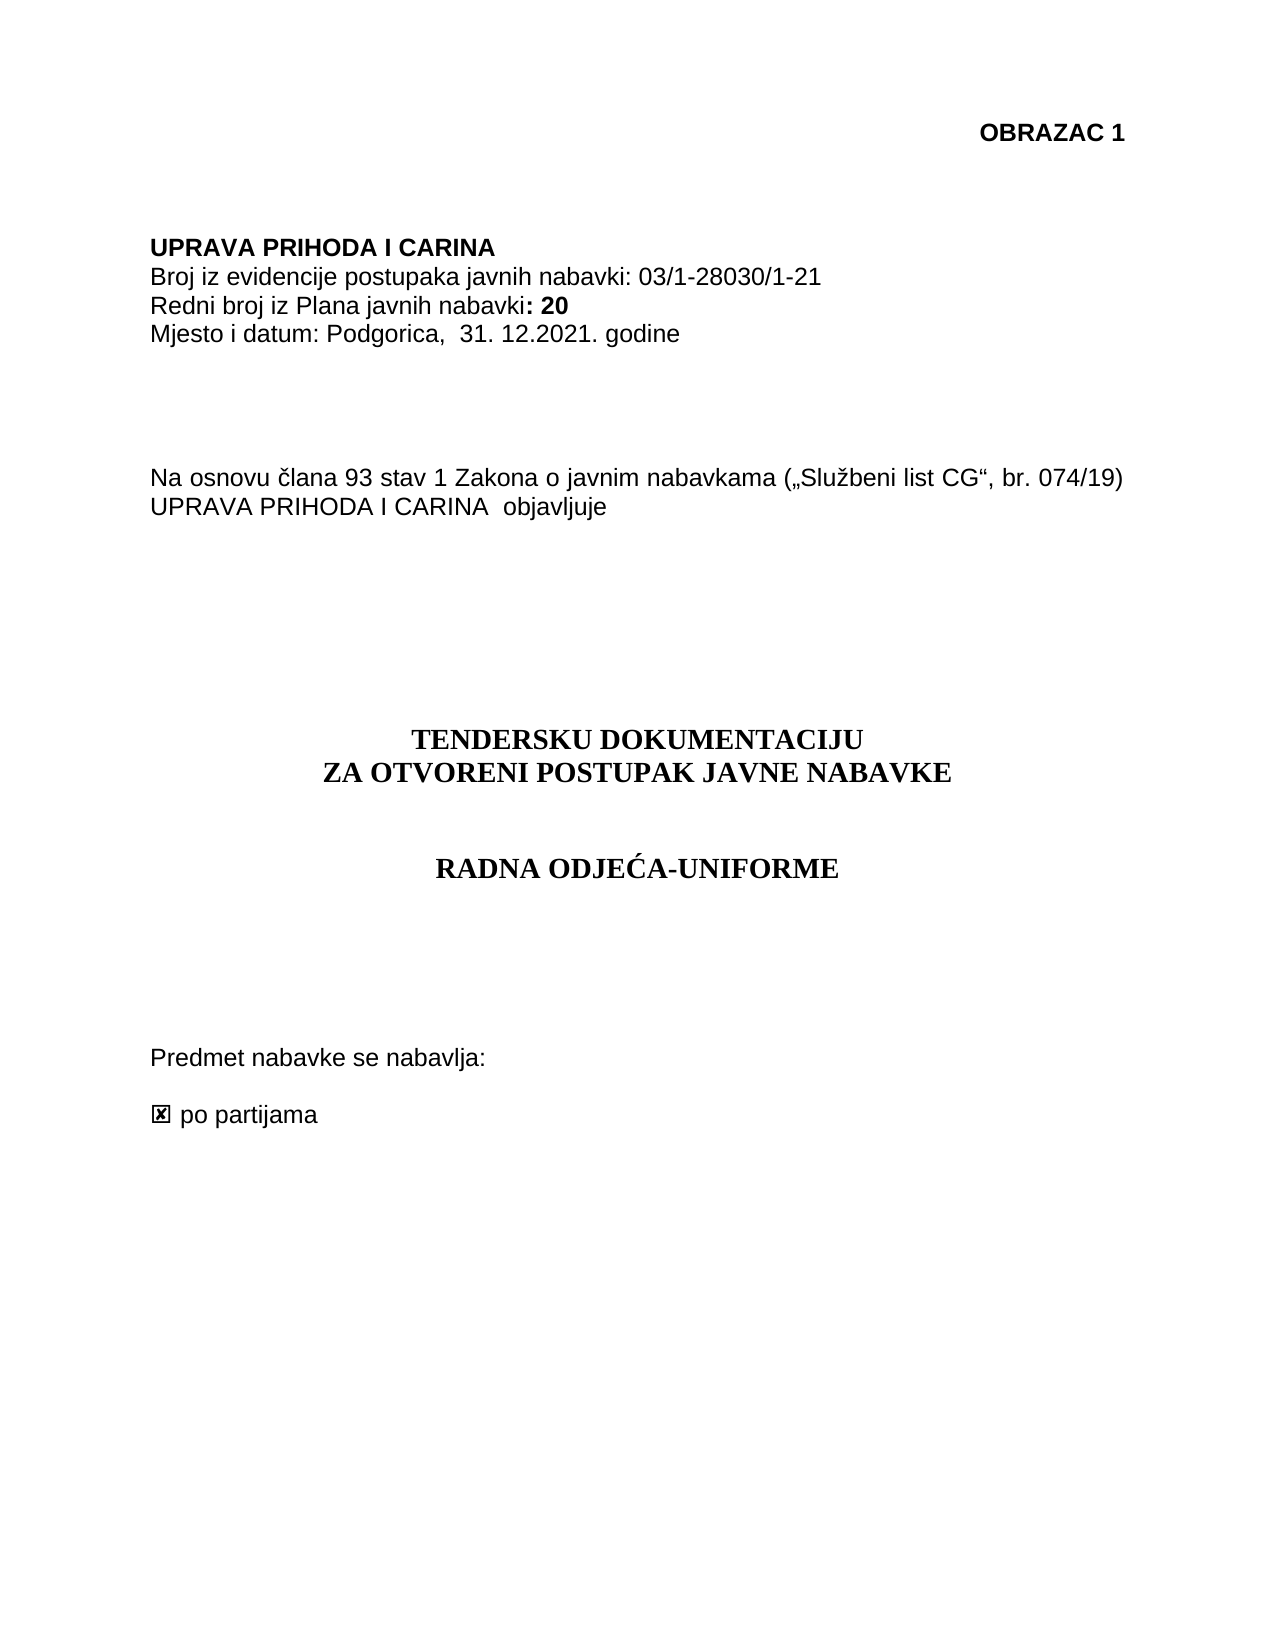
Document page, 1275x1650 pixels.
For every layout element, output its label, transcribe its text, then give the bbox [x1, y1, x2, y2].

text Redni broj iz Plana javnih nabavki: 20 [150, 291, 1125, 319]
text po partijama [150, 1100, 1125, 1129]
text Predmet nabavke se nabavlja: [150, 1043, 1125, 1072]
text OBRAZAC 1 [150, 118, 1125, 147]
text Na osnovu člana 93 stav 1 Zakona o javnim nabavkama („Službeni list CG“, br. 074/19) UPRAVA PRIHODA I CARINA objavljuje [150, 463, 1125, 521]
text RADNA ODJEĆA-UNIFORME [150, 851, 1125, 885]
text ZA OTVORENI POSTUPAK JAVNE NABAVKE [150, 755, 1125, 789]
text Broj iz evidencije postupaka javnih nabavki: 03/1-28030/1-21 [150, 262, 1125, 291]
text TENDERSKU DOKUMENTACIJU [150, 722, 1125, 755]
text Mjesto i datum: Podgorica, 31. 12.2021. godine [150, 319, 1125, 348]
text UPRAVA PRIHODA I CARINA [150, 233, 1125, 262]
